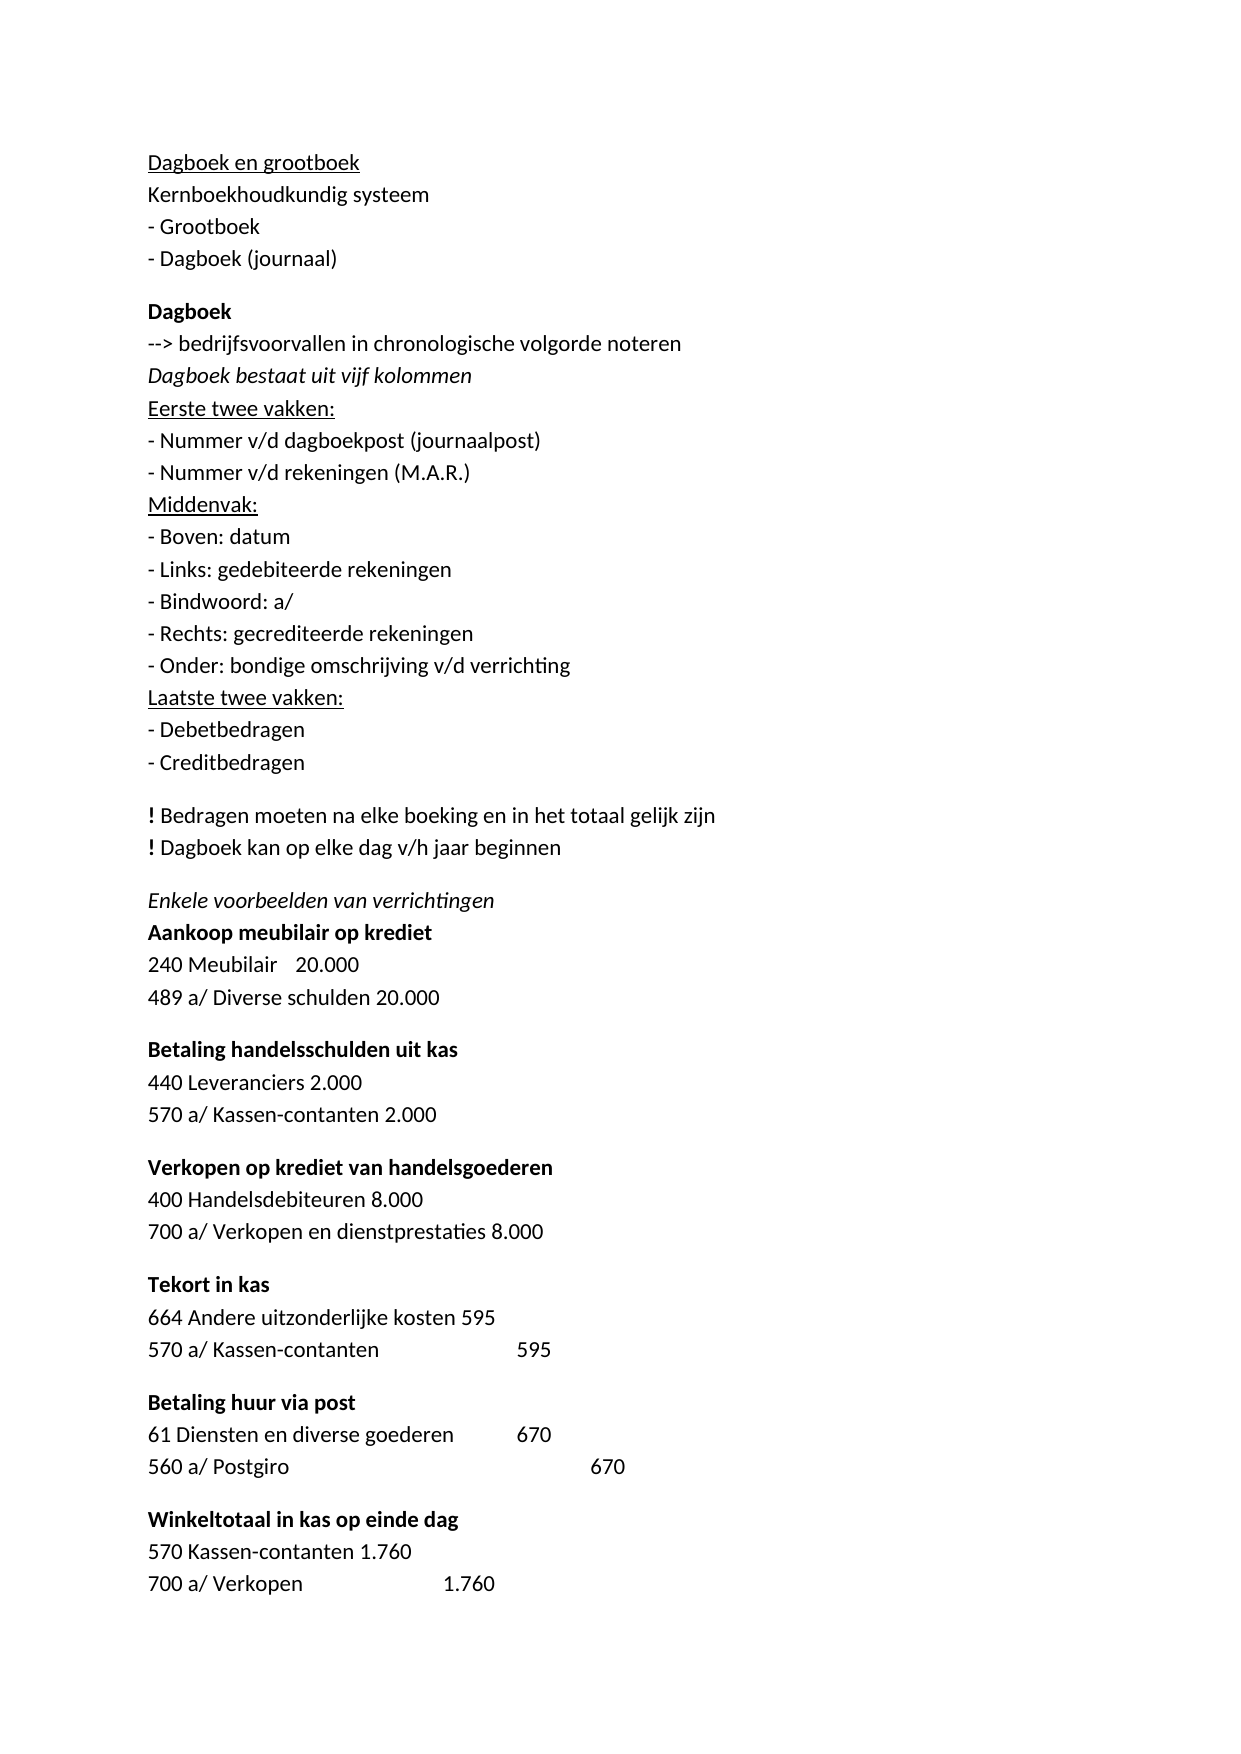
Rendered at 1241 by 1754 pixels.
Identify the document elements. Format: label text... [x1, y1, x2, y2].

text Enkele voorbeelden van verrichtingen Aankoop meubilair op krediet 240 Meubilair 20.000 489 a/ Diverse schulden 20.000 [148, 886, 1093, 1011]
text Tekort in kas 664 Andere uitzonderlijke kosten 595 570 a/ Kassen-contanten 595 [148, 1270, 1093, 1363]
text Winkeltotaal in kas op einde dag 570 Kassen-contanten 1.760 700 a/ Verkopen 1.760 [148, 1505, 1093, 1598]
text Verkopen op krediet van handelsgoederen 400 Handelsdebiteuren 8.000 700 a/ Verkopen en dienstprestaties 8.000 [148, 1153, 1093, 1245]
text Dagboek en grootboek Kernboekhoudkundig systeem - Grootboek - Dagboek (journaal) [148, 148, 1093, 272]
text ! Bedragen moeten na elke boeking en in het totaal gelijk zijn ! Dagboek kan op elke dag v/h jaar beginnen [148, 801, 1093, 861]
text Betaling handelsschulden uit kas 440 Leveranciers 2.000 570 a/ Kassen-contanten 2.000 [148, 1036, 1093, 1128]
text Betaling huur via post 61 Diensten en diverse goederen 670 560 a/ Postgiro 670 [148, 1388, 1093, 1480]
text Dagboek --> bedrijfsvoorvallen in chronologische volgorde noteren Dagboek bestaat uit vijf kolommen Eerste twee vakken: - Nummer v/d dagboekpost (journaalpost) - Nummer v/d rekeningen (M.A.R.) Middenvak: - Boven: datum - Links: gedebiteerde rekeningen - Bindwoord: a/ - Rechts: gecrediteerde rekeningen - Onder: bondige omschrijving v/d verrichting Laatste twee vakken: - Debetbedragen - Creditbedragen [148, 297, 1093, 776]
